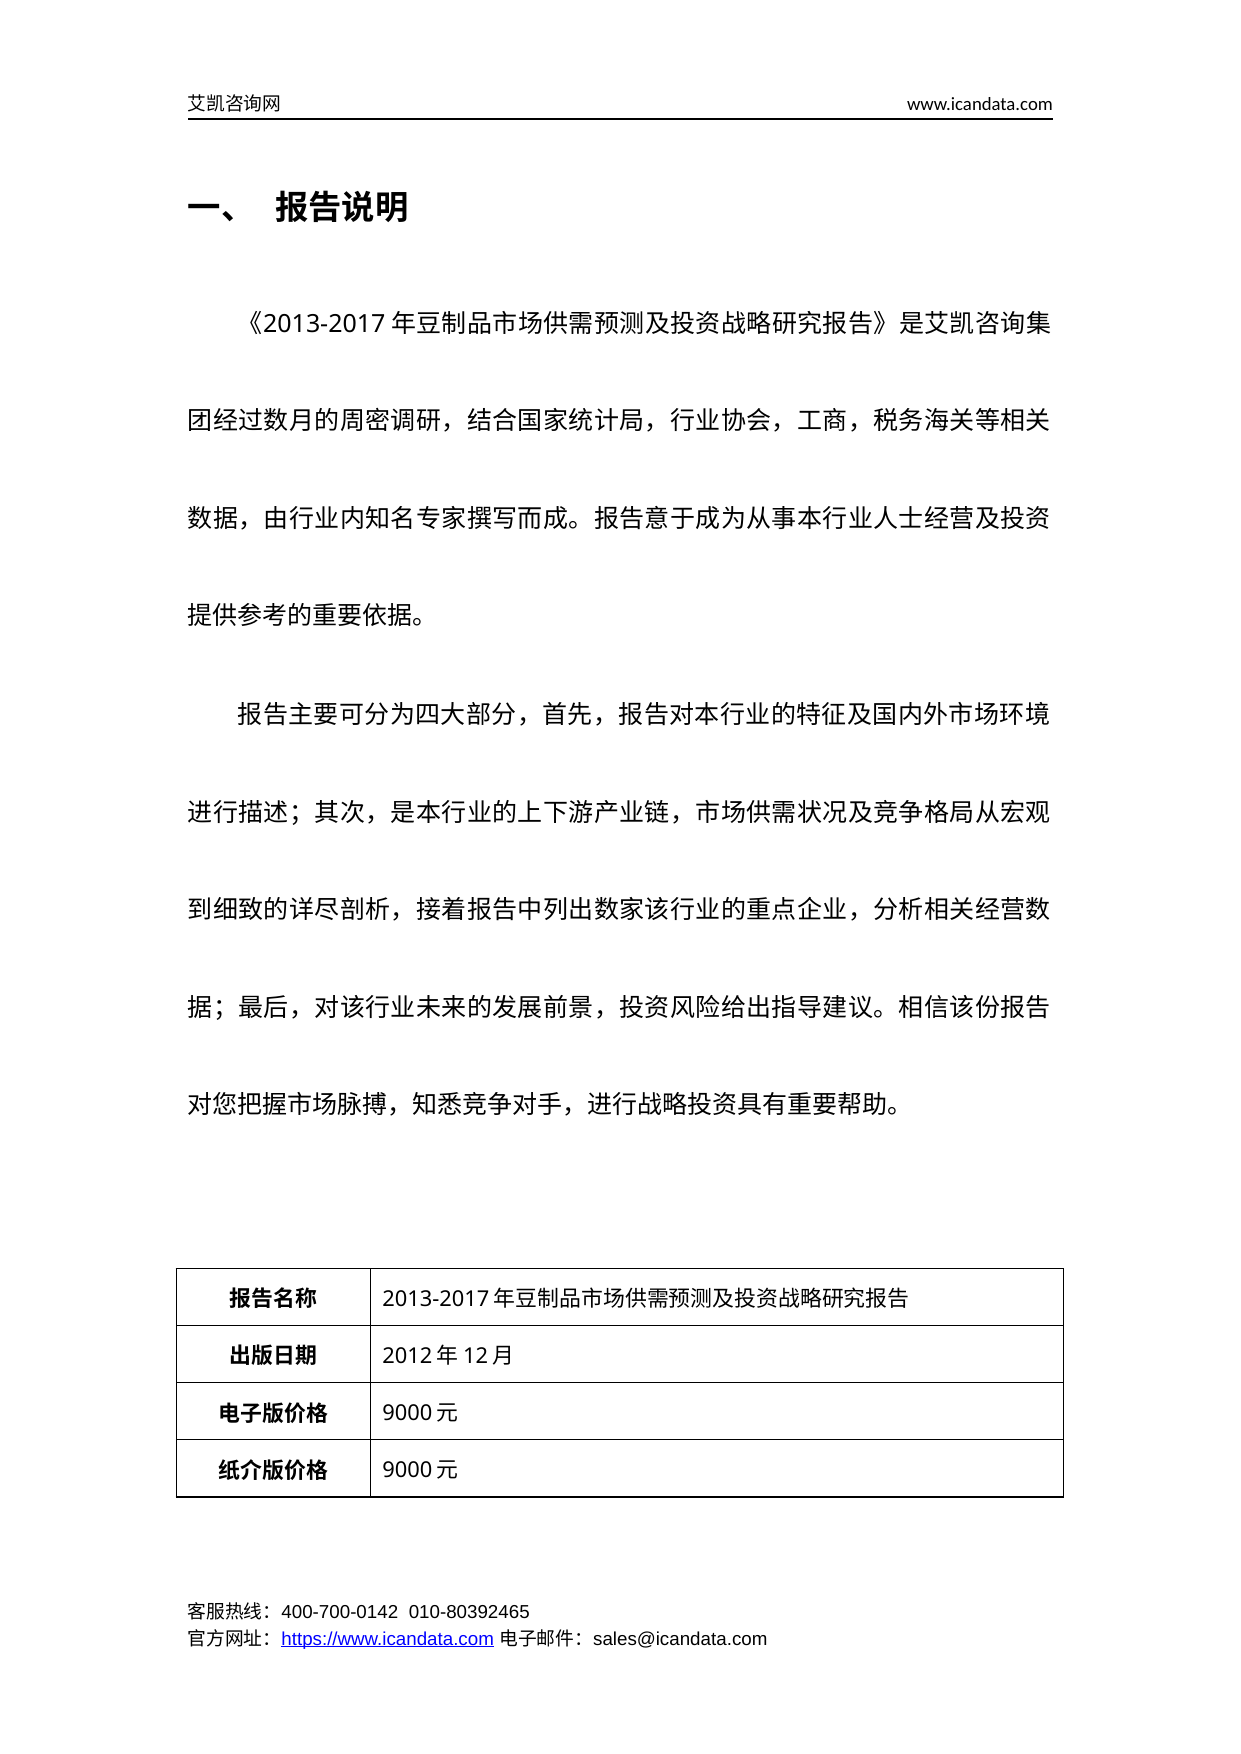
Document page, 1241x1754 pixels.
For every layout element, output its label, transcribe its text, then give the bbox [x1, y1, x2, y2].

table_header 2013-2017年豆制品市场供需预测及投资战略研究报告 [371, 1269, 1063, 1325]
table_cell 9000元 [371, 1383, 1063, 1439]
table_cell 纸介版价格 [177, 1440, 370, 1496]
table_cell 9000元 [371, 1440, 1063, 1496]
subtitle 报告说明 [187, 172, 1053, 237]
table_cell 电子版价格 [177, 1383, 370, 1439]
text 报告主要可分为四大部分，首先，报告对本行业的特征及国内外市场环境进行描述；其次，是本行业的上下游产业链，市场供需状况及竞争格局从宏观到细致的详尽剖析，接着报告中列出数家该行业的重点企业，分析相关经营数据；最后，对该行业未来的发展前景，投资风险给出指导建议。相信该份报告对您把握市场脉搏，知悉竞争对手，进行战略投资具有重要帮助。 [187, 681, 1053, 1136]
table_cell 出版日期 [177, 1326, 370, 1382]
text 《2013-2017年豆制品市场供需预测及投资战略研究报告》是艾凯咨询集团经过数月的周密调研，结合国家统计局，行业协会，工商，税务海关等相关数据，由行业内知名专家撰写而成。报告意于成为从事本行业人士经营及投资提供参考的重要依据。 [187, 289, 1053, 646]
table_header 报告名称 [177, 1269, 370, 1325]
table_cell 2012年12月 [371, 1326, 1063, 1382]
